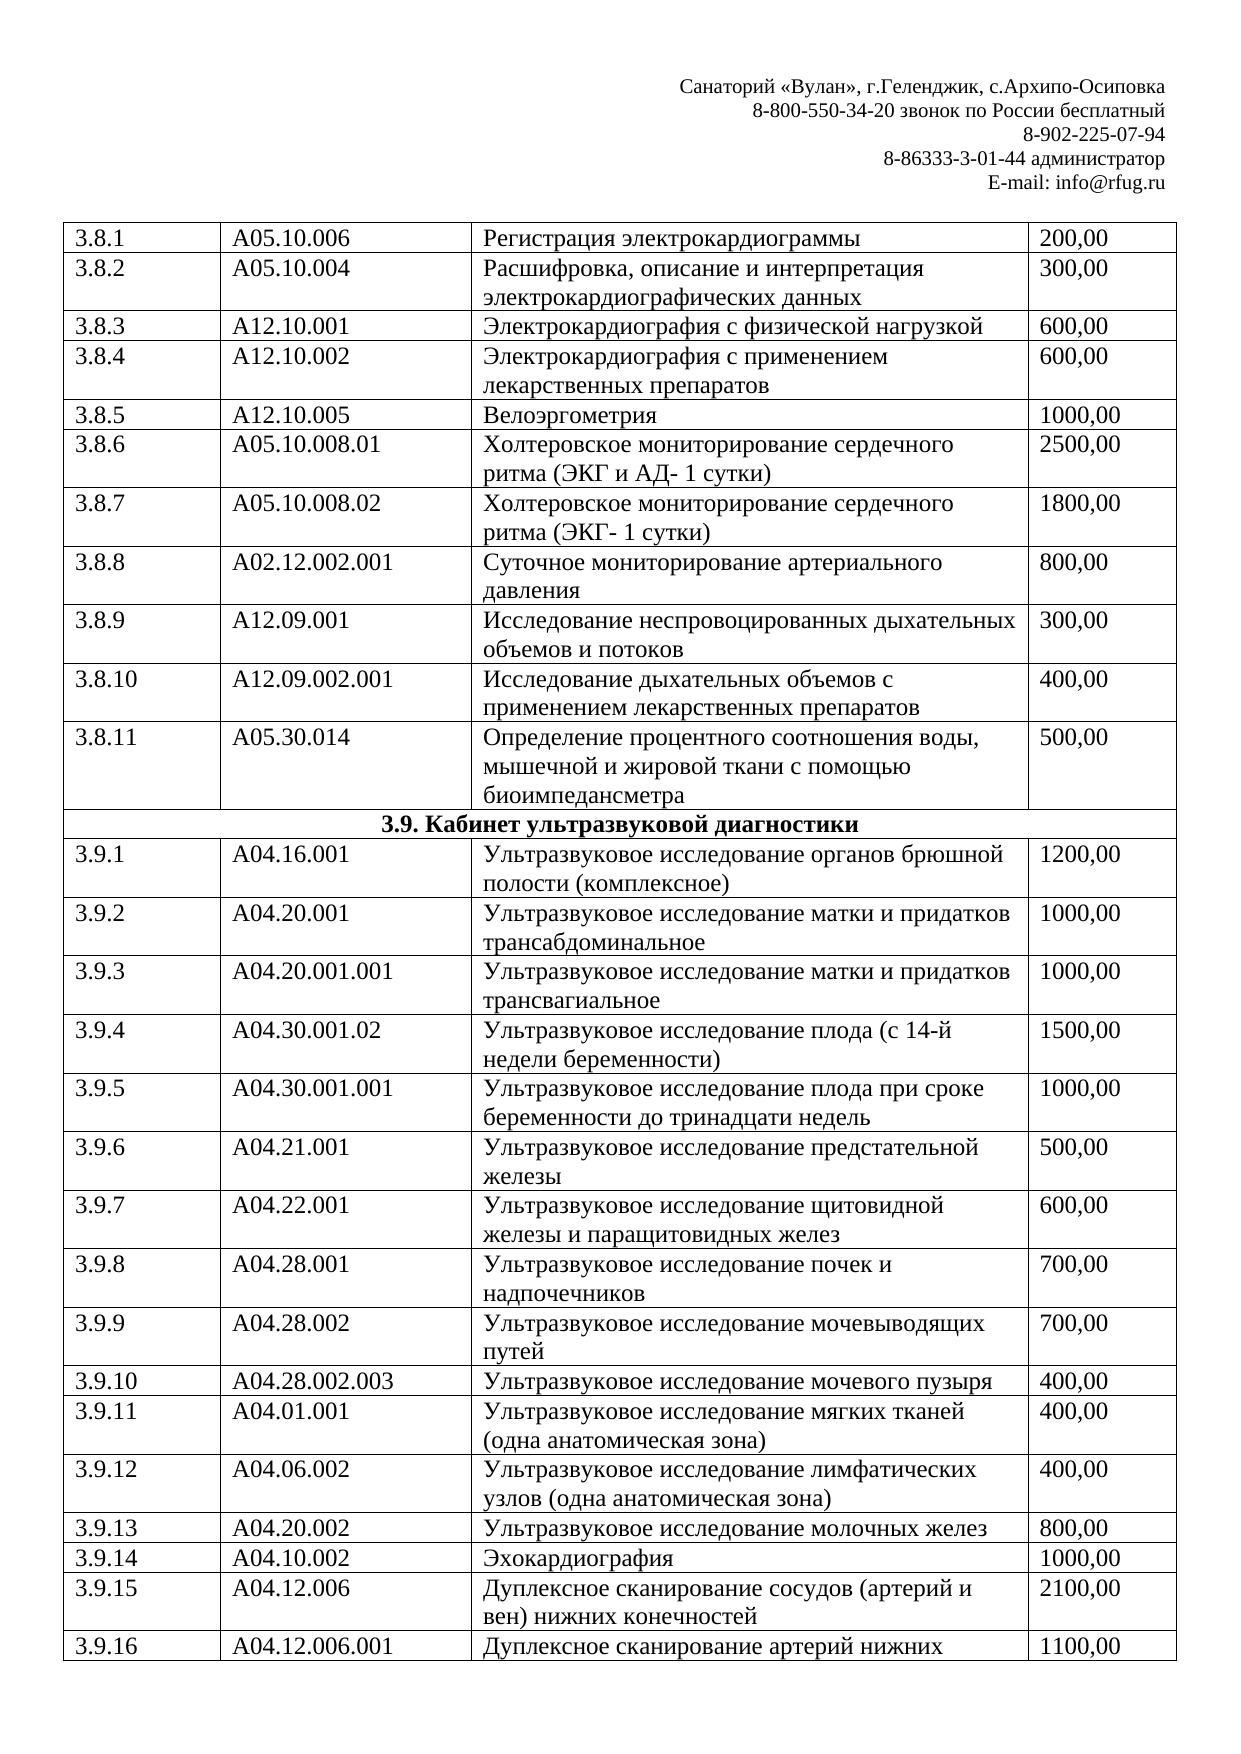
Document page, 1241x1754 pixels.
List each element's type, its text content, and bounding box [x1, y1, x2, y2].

table_cell A12.09.002.001 [221, 664, 471, 721]
table_cell 700,00 [1029, 1308, 1176, 1365]
table_cell 3.8.10 [64, 664, 220, 721]
table_cell 3.9.7 [64, 1191, 220, 1248]
table_cell 3.8.9 [64, 605, 220, 663]
table_cell 1800,00 [1029, 488, 1176, 546]
table_cell 2500,00 [1029, 430, 1176, 487]
table_cell A04.12.006 [221, 1573, 471, 1630]
table_cell 600,00 [1029, 1191, 1176, 1248]
table_cell Ультразвуковое исследование мочевого пузыря [472, 1366, 1028, 1395]
table_cell 3.8.2 [64, 253, 220, 310]
table_cell A04.12.006.001 [221, 1631, 471, 1660]
table_cell Ультразвуковое исследование молочных желез [472, 1513, 1028, 1542]
table_cell Ультразвуковое исследование предстательной железы [472, 1132, 1028, 1189]
table_cell Эхокардиография [472, 1543, 1028, 1572]
table_cell Ультразвуковое исследование матки и придатков трансабдоминальное [472, 898, 1028, 955]
table_cell Суточное мониторирование артериального давления [472, 547, 1028, 604]
table_cell 3.8.8 [64, 547, 220, 604]
table_cell 3.8.11 [64, 722, 220, 808]
table_cell A05.10.008.01 [221, 430, 471, 487]
table_cell 1000,00 [1029, 400, 1176, 428]
table_cell 3.9.6 [64, 1132, 220, 1189]
table_cell 1000,00 [1029, 1074, 1176, 1131]
table_cell A04.22.001 [221, 1191, 471, 1248]
table_cell A04.28.002.003 [221, 1366, 471, 1395]
table_cell A12.10.001 [221, 311, 471, 340]
table_cell Ультразвуковое исследование мягких тканей (одна анатомическая зона) [472, 1396, 1028, 1453]
table_cell 3.8.7 [64, 488, 220, 546]
table_cell 3.9.9 [64, 1308, 220, 1365]
table_cell 400,00 [1029, 1455, 1176, 1512]
table_cell 3.9.13 [64, 1513, 220, 1542]
table_cell 3.9.12 [64, 1455, 220, 1512]
table_cell 500,00 [1029, 722, 1176, 808]
table_cell Электрокардиография с применением лекарственных препаратов [472, 341, 1028, 399]
table_cell A05.10.004 [221, 253, 471, 310]
table_cell Ультразвуковое исследование матки и придатков трансвагиальное [472, 956, 1028, 1014]
table_cell 3.9.16 [64, 1631, 220, 1660]
table_cell 3.8.3 [64, 311, 220, 340]
table_cell 3.9.14 [64, 1543, 220, 1572]
table_cell Ультразвуковое исследование мочевыводящих путей [472, 1308, 1028, 1365]
table_cell A04.28.002 [221, 1308, 471, 1365]
table_cell 500,00 [1029, 1132, 1176, 1189]
table_cell A04.20.001.001 [221, 956, 471, 1014]
table_cell Ультразвуковое исследование почек и надпочечников [472, 1249, 1028, 1307]
table_cell A04.06.002 [221, 1455, 471, 1512]
table_cell A04.28.001 [221, 1249, 471, 1307]
table_cell Дуплексное сканирование сосудов (артерий и вен) нижних конечностей [472, 1573, 1028, 1630]
table_cell Велоэргометрия [472, 400, 1028, 428]
table_cell 600,00 [1029, 311, 1176, 340]
table_cell Ультразвуковое исследование лимфатических узлов (одна анатомическая зона) [472, 1455, 1028, 1512]
table_cell 400,00 [1029, 664, 1176, 721]
table_cell 3.9.4 [64, 1015, 220, 1072]
table_cell A04.20.002 [221, 1513, 471, 1542]
table_cell Ультразвуковое исследование плода (с 14-й недели беременности) [472, 1015, 1028, 1072]
table_cell 3.8.6 [64, 430, 220, 487]
table_cell 800,00 [1029, 1513, 1176, 1542]
table_cell 3.9.2 [64, 898, 220, 955]
table_cell 400,00 [1029, 1396, 1176, 1453]
table_cell 3.9.8 [64, 1249, 220, 1307]
table_cell 800,00 [1029, 547, 1176, 604]
table_cell Электрокардиография с физической нагрузкой [472, 311, 1028, 340]
table_cell 1100,00 [1029, 1631, 1176, 1660]
table_cell A12.10.002 [221, 341, 471, 399]
table_cell 3.8.1 [64, 223, 220, 252]
table_cell 1200,00 [1029, 839, 1176, 897]
table_cell A12.10.005 [221, 400, 471, 428]
table_cell 300,00 [1029, 253, 1176, 310]
table_cell Холтеровское мониторирование сердечного ритма (ЭКГ и АД- 1 сутки) [472, 430, 1028, 487]
table_cell Ультразвуковое исследование щитовидной железы и паращитовидных желез [472, 1191, 1028, 1248]
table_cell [472, 1631, 1028, 1660]
table_cell Расшифровка, описание и интерпретация электрокардиографических данных [472, 253, 1028, 310]
table_cell 1000,00 [1029, 1543, 1176, 1572]
table_cell A05.10.008.02 [221, 488, 471, 546]
table_cell 1000,00 [1029, 898, 1176, 955]
table_cell 3.9.1 [64, 839, 220, 897]
table_cell A04.01.001 [221, 1396, 471, 1453]
table_cell 3.9.15 [64, 1573, 220, 1630]
table_cell 1500,00 [1029, 1015, 1176, 1072]
table_cell 1000,00 [1029, 956, 1176, 1014]
table_cell Определение процентного соотношения воды, мышечной и жировой ткани с помощью биоимпедансметра [472, 722, 1028, 808]
table_cell 400,00 [1029, 1366, 1176, 1395]
table_cell A02.12.002.001 [221, 547, 471, 604]
table_cell A04.20.001 [221, 898, 471, 955]
table_cell Холтеровское мониторирование сердечного ритма (ЭКГ- 1 сутки) [472, 488, 1028, 546]
table_cell 3.9.11 [64, 1396, 220, 1453]
table_cell Исследование неспровоцированных дыхательных объемов и потоков [472, 605, 1028, 663]
table_cell 3.9.10 [64, 1366, 220, 1395]
table_cell 700,00 [1029, 1249, 1176, 1307]
table_cell Регистрация электрокардиограммы [472, 223, 1028, 252]
table_cell A12.09.001 [221, 605, 471, 663]
table_cell A04.30.001.001 [221, 1074, 471, 1131]
table_cell 3.8.4 [64, 341, 220, 399]
table_cell 200,00 [1029, 223, 1176, 252]
table_cell Ультразвуковое исследование органов брюшной полости (комплексное) [472, 839, 1028, 897]
table_cell A04.10.002 [221, 1543, 471, 1572]
table_cell 3.9. Кабинет ультразвуковой диагностики [64, 810, 1176, 838]
table_cell Исследование дыхательных объемов с применением лекарственных препаратов [472, 664, 1028, 721]
table_cell 3.9.3 [64, 956, 220, 1014]
table_cell 2100,00 [1029, 1573, 1176, 1630]
table_cell A05.30.014 [221, 722, 471, 808]
table_cell Ультразвуковое исследование плода при сроке беременности до тринадцати недель [472, 1074, 1028, 1131]
table_cell 3.9.5 [64, 1074, 220, 1131]
table_cell A04.16.001 [221, 839, 471, 897]
table_cell A04.30.001.02 [221, 1015, 471, 1072]
table_cell 300,00 [1029, 605, 1176, 663]
table_cell 3.8.5 [64, 400, 220, 428]
table_cell A04.21.001 [221, 1132, 471, 1189]
table_cell 600,00 [1029, 341, 1176, 399]
table_cell A05.10.006 [221, 223, 471, 252]
